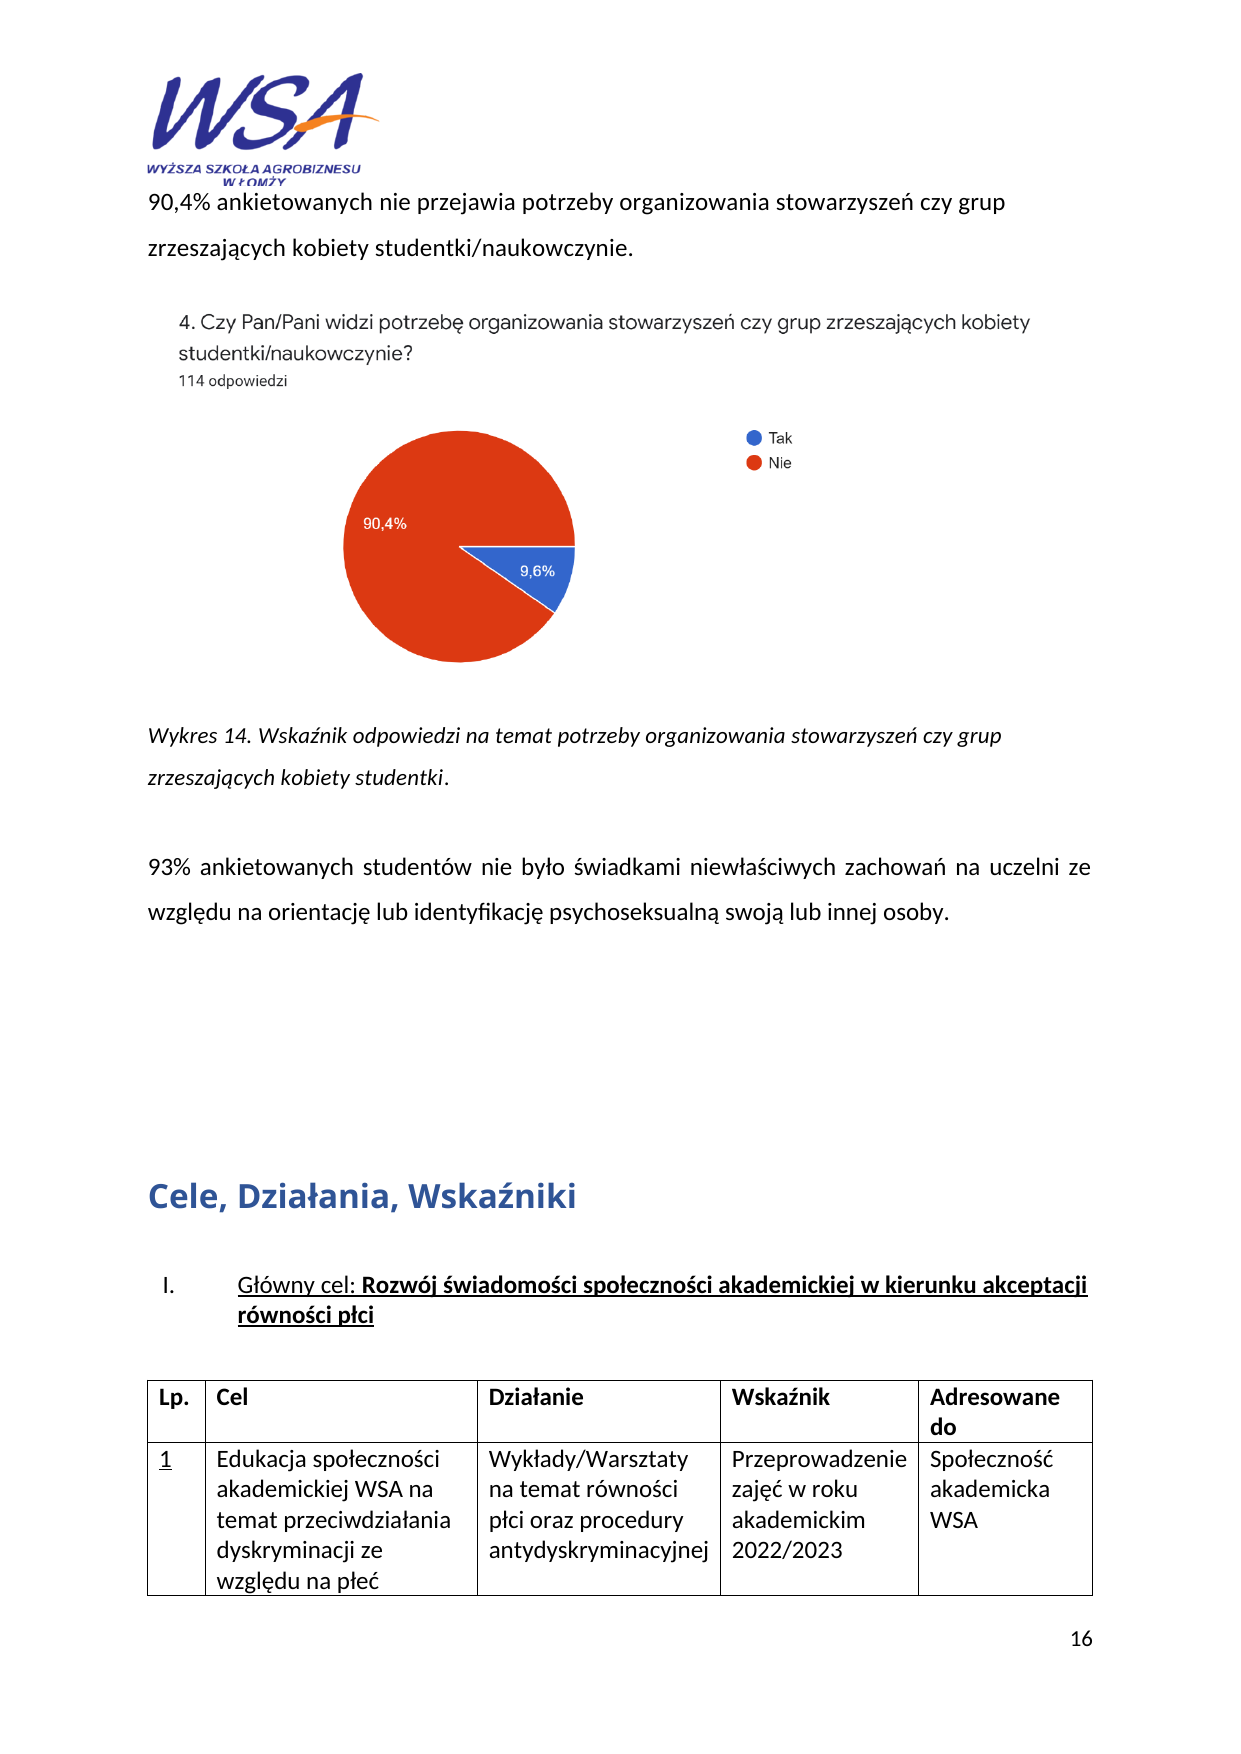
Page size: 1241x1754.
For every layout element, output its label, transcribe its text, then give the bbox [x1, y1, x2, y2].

table_cell Przeprowadzenie zajęć w roku akademickim 2022/2023 [721, 1443, 918, 1595]
table_header Wskaźnik [721, 1381, 918, 1442]
table_header Działanie [478, 1381, 720, 1442]
table_cell 1 [148, 1443, 205, 1595]
picture [147, 277, 1093, 707]
text 90,4% ankietowanych nie przejawia potrzeby organizowania stowarzyszeń czy grup zrzeszających kobiety studentki/naukowczynie. [148, 186, 1093, 277]
table_header Adresowane do [919, 1381, 1092, 1442]
table_cell Społeczność akademicka WSA [919, 1443, 1092, 1595]
table_cell Edukacja społeczności akademickiej WSA na temat przeciwdziałania dyskryminacji ze względu na płeć [206, 1443, 477, 1595]
text Wykres 14. Wskaźnik odpowiedzi na temat potrzeby organizowania stowarzyszeń czy grup zrzeszających kobiety studentki. [148, 721, 1093, 791]
list Główny cel: Rozwój świadomości społeczności akademickiej w kierunku akceptacji równości płci [162, 1269, 1093, 1330]
table_header Cel [206, 1381, 477, 1442]
table_cell Wykłady/Warsztaty na temat równości płci oraz procedury antydyskryminacyjnej [478, 1443, 720, 1595]
subtitle Cele, Działania, Wskaźniki [148, 1173, 1093, 1218]
table_header Lp. [148, 1381, 205, 1442]
text 93% ankietowanych studentów nie było świadkami niewłaściwych zachowań na uczelni ze względu na orientację lub identyfikację psychoseksualną swoją lub innej osoby. [148, 851, 1093, 927]
picture [147, 73, 380, 187]
